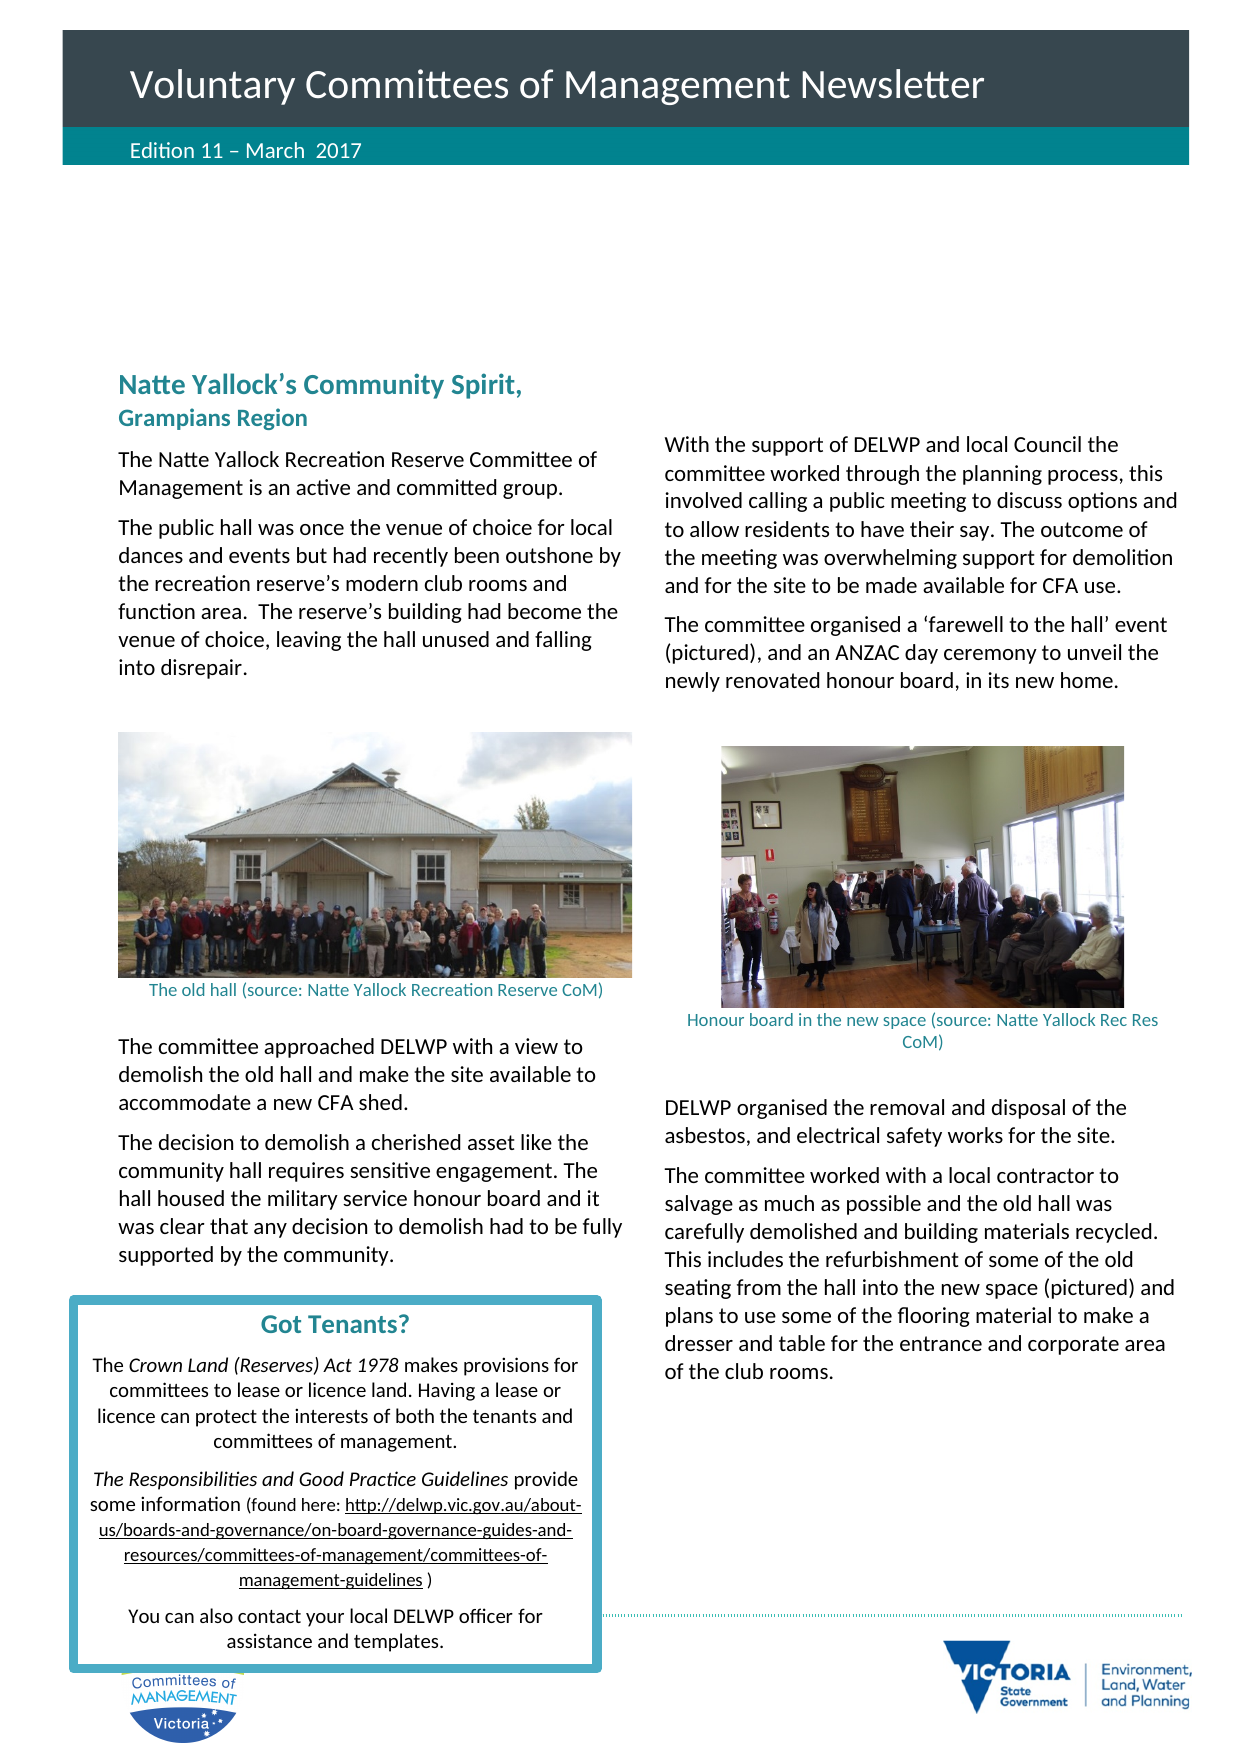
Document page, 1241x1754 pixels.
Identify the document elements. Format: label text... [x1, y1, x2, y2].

text The committee approached DELWP with a view to demolish the old hall and make the site available to accommodate a new CFA shed. [118, 1032, 635, 1116]
text The Natte Yallock Recreation Reserve Committee of Management is an active and committed group. [118, 445, 635, 501]
picture [121, 1673, 244, 1743]
text The old hall (source: Natte Yallock Recreation Reserve CoM) [118, 978, 635, 1001]
text The committee organised a ‘farewell to the hall’ event (pictured), and an ANZAC day ceremony to unveil the newly renovated honour board, in its new home. [664, 611, 1181, 694]
text The decision to demolish a cherished asset like the community hall requires sensitive engagement. The hall housed the military service honour board and it was clear that any decision to demolish had to be fully supported by the community. [118, 1128, 635, 1268]
text DELWP organised the removal and disposal of the asbestos, and electrical safety works for the site. [664, 1093, 1181, 1149]
text Honour board in the new space (source: Natte Yallock Rec Res CoM) [664, 1008, 1181, 1053]
text Natte Yallock’s Community Spirit, Grampians Region [118, 366, 635, 433]
text The public hall was once the venue of choice for local dances and events but had recently been outshone by the recreation reserve’s modern club rooms and function area. The reserve’s building had become the venue of choice, leaving the hall unused and falling into disrepair. [118, 513, 635, 681]
picture [721, 746, 1125, 1008]
picture [905, 1634, 1230, 1723]
text With the support of DELWP and local Council the committee worked through the planning process, this involved calling a public meeting to discuss options and to allow residents to have their say. The outcome of the meeting was overwhelming support for demolition and for the site to be made available for CFA use. [664, 431, 1181, 599]
picture [62, 30, 1190, 165]
picture [118, 732, 633, 978]
text The committee worked with a local contractor to salvage as much as possible and the old hall was carefully demolished and building materials recycled. This includes the refurbishment of some of the old seating from the hall into the new space (pictured) and plans to use some of the flooring material to make a dresser and table for the entrance and corporate area of the club rooms. [664, 1161, 1181, 1385]
